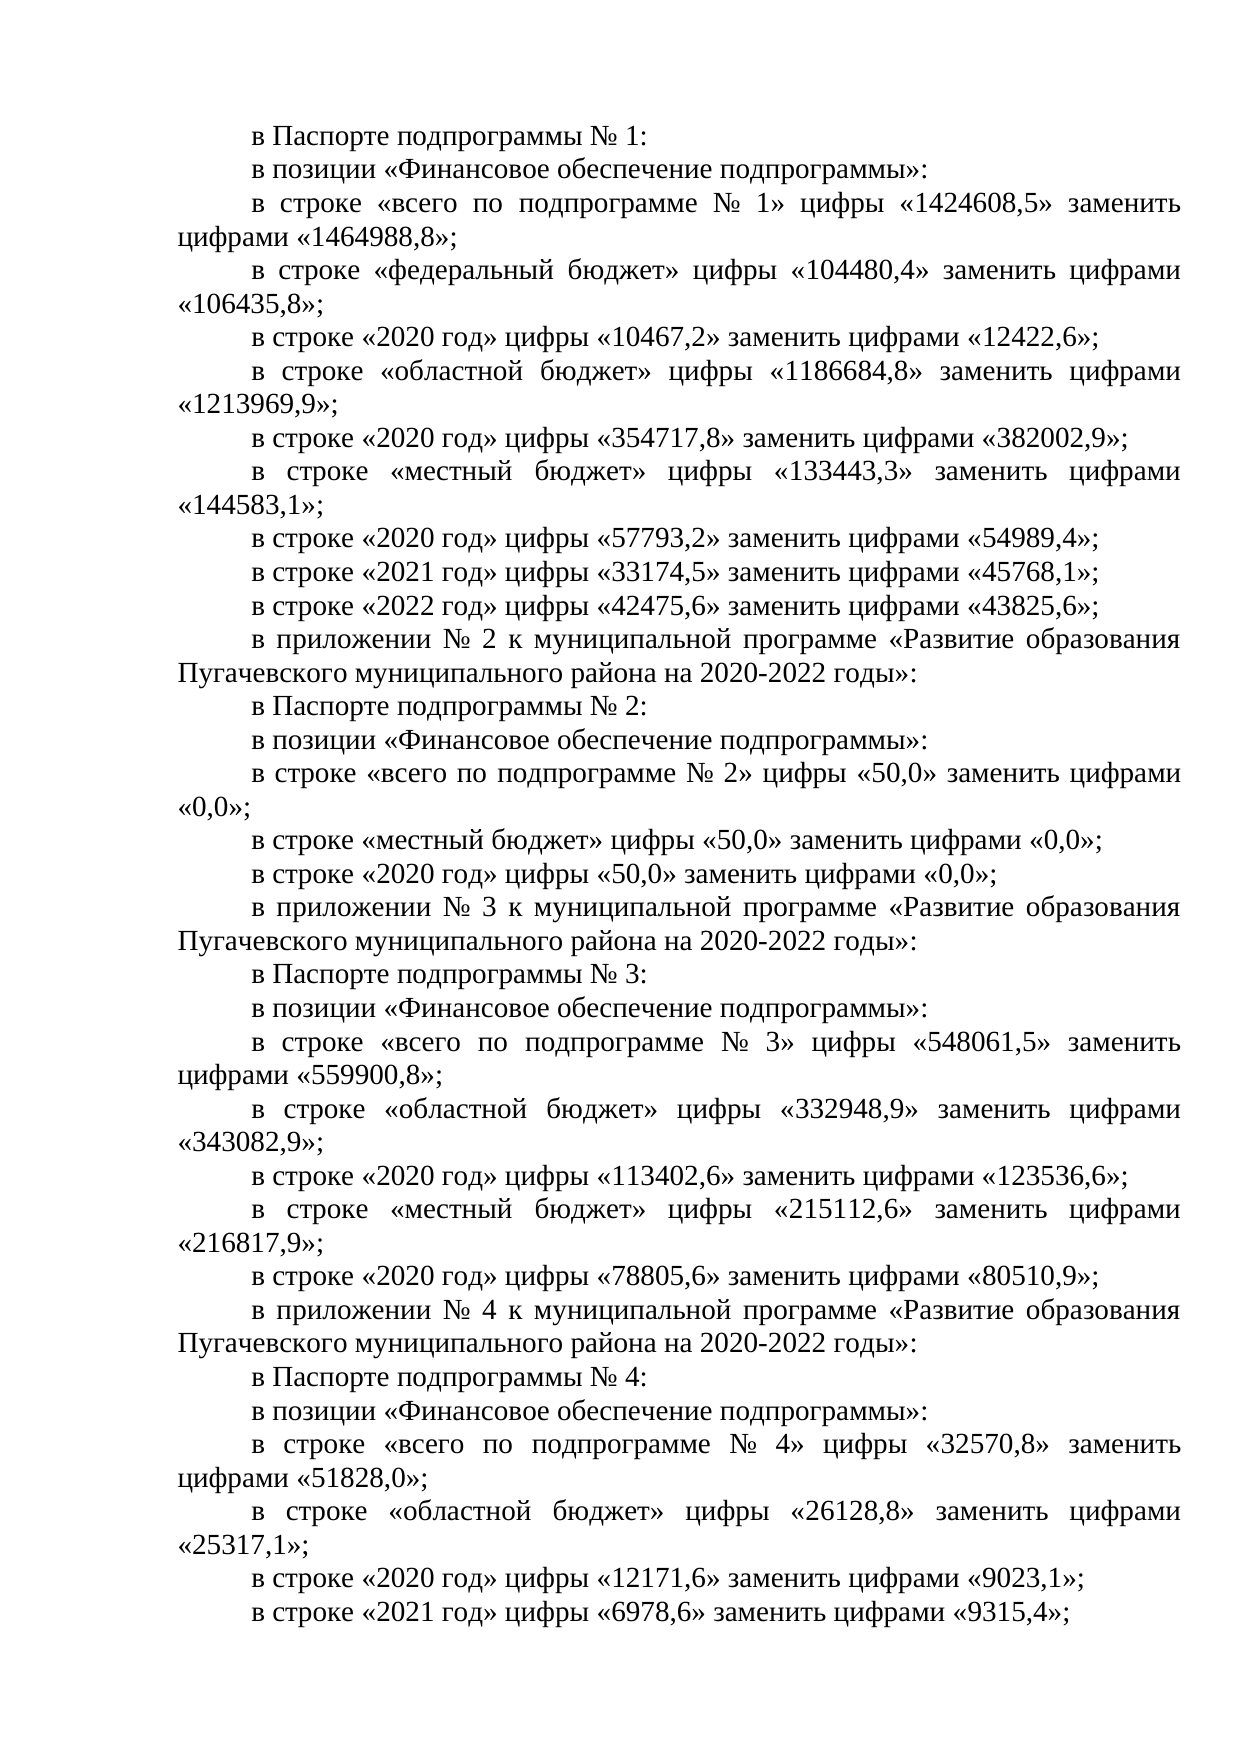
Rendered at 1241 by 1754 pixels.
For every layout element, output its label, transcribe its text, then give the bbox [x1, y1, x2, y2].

text в строке «2020 год» цифры «57793,2» заменить цифрами «54989,4»; [177, 521, 1181, 554]
text в строке «2020 год» цифры «113402,6» заменить цифрами «123536,6»; [177, 1158, 1181, 1191]
text в Паспорте подпрограммы № 3: [177, 957, 1181, 990]
text в строке «2021 год» цифры «6978,6» заменить цифрами «9315,4»; [177, 1594, 1181, 1627]
text в строке «всего по подпрограмме № 1» цифры «1424608,5» заменить цифрами «1464988,8»; [177, 185, 1181, 252]
text в Паспорте подпрограммы № 4: [177, 1359, 1181, 1393]
text в позиции «Финансовое обеспечение подпрограммы»: [251, 1393, 1181, 1426]
text в строке «2020 год» цифры «12171,6» заменить цифрами «9023,1»; [177, 1560, 1181, 1594]
text в позиции «Финансовое обеспечение подпрограммы»: [251, 722, 1181, 755]
text в приложении № 3 к муниципальной программе «Развитие образования Пугачевского муниципального района на 2020-2022 годы»: [177, 889, 1181, 957]
text в строке «всего по подпрограмме № 4» цифры «32570,8» заменить цифрами «51828,0»; [177, 1426, 1181, 1493]
text в строке «местный бюджет» цифры «133443,3» заменить цифрами «144583,1»; [177, 453, 1181, 521]
text в приложении № 2 к муниципальной программе «Развитие образования Пугачевского муниципального района на 2020-2022 годы»: [177, 621, 1181, 688]
text в строке «всего по подпрограмме № 3» цифры «548061,5» заменить цифрами «559900,8»; [177, 1024, 1181, 1091]
text в Паспорте подпрограммы № 1: [177, 118, 1181, 152]
text в строке «местный бюджет» цифры «50,0» заменить цифрами «0,0»; [177, 822, 1181, 856]
text в позиции «Финансовое обеспечение подпрограммы»: [251, 990, 1181, 1024]
text в строке «2020 год» цифры «78805,6» заменить цифрами «80510,9»; [177, 1258, 1181, 1292]
text в строке «местный бюджет» цифры «215112,6» заменить цифрами «216817,9»; [177, 1191, 1181, 1258]
text в строке «2020 год» цифры «354717,8» заменить цифрами «382002,9»; [177, 420, 1181, 453]
text в строке «областной бюджет» цифры «332948,9» заменить цифрами «343082,9»; [177, 1091, 1181, 1158]
text в Паспорте подпрограммы № 2: [177, 688, 1181, 722]
text в строке «2020 год» цифры «10467,2» заменить цифрами «12422,6»; [177, 319, 1181, 353]
text в строке «областной бюджет» цифры «1186684,8» заменить цифрами «1213969,9»; [177, 353, 1181, 420]
text в строке «2021 год» цифры «33174,5» заменить цифрами «45768,1»; [177, 554, 1181, 588]
text в позиции «Финансовое обеспечение подпрограммы»: [251, 152, 1181, 185]
text в строке «федеральный бюджет» цифры «104480,4» заменить цифрами «106435,8»; [177, 252, 1181, 319]
text в строке «областной бюджет» цифры «26128,8» заменить цифрами «25317,1»; [177, 1493, 1181, 1560]
text в строке «2020 год» цифры «50,0» заменить цифрами «0,0»; [177, 856, 1181, 889]
text в строке «всего по подпрограмме № 2» цифры «50,0» заменить цифрами «0,0»; [177, 755, 1181, 822]
text в строке «2022 год» цифры «42475,6» заменить цифрами «43825,6»; [177, 588, 1181, 621]
text в приложении № 4 к муниципальной программе «Развитие образования Пугачевского муниципального района на 2020-2022 годы»: [177, 1292, 1181, 1359]
